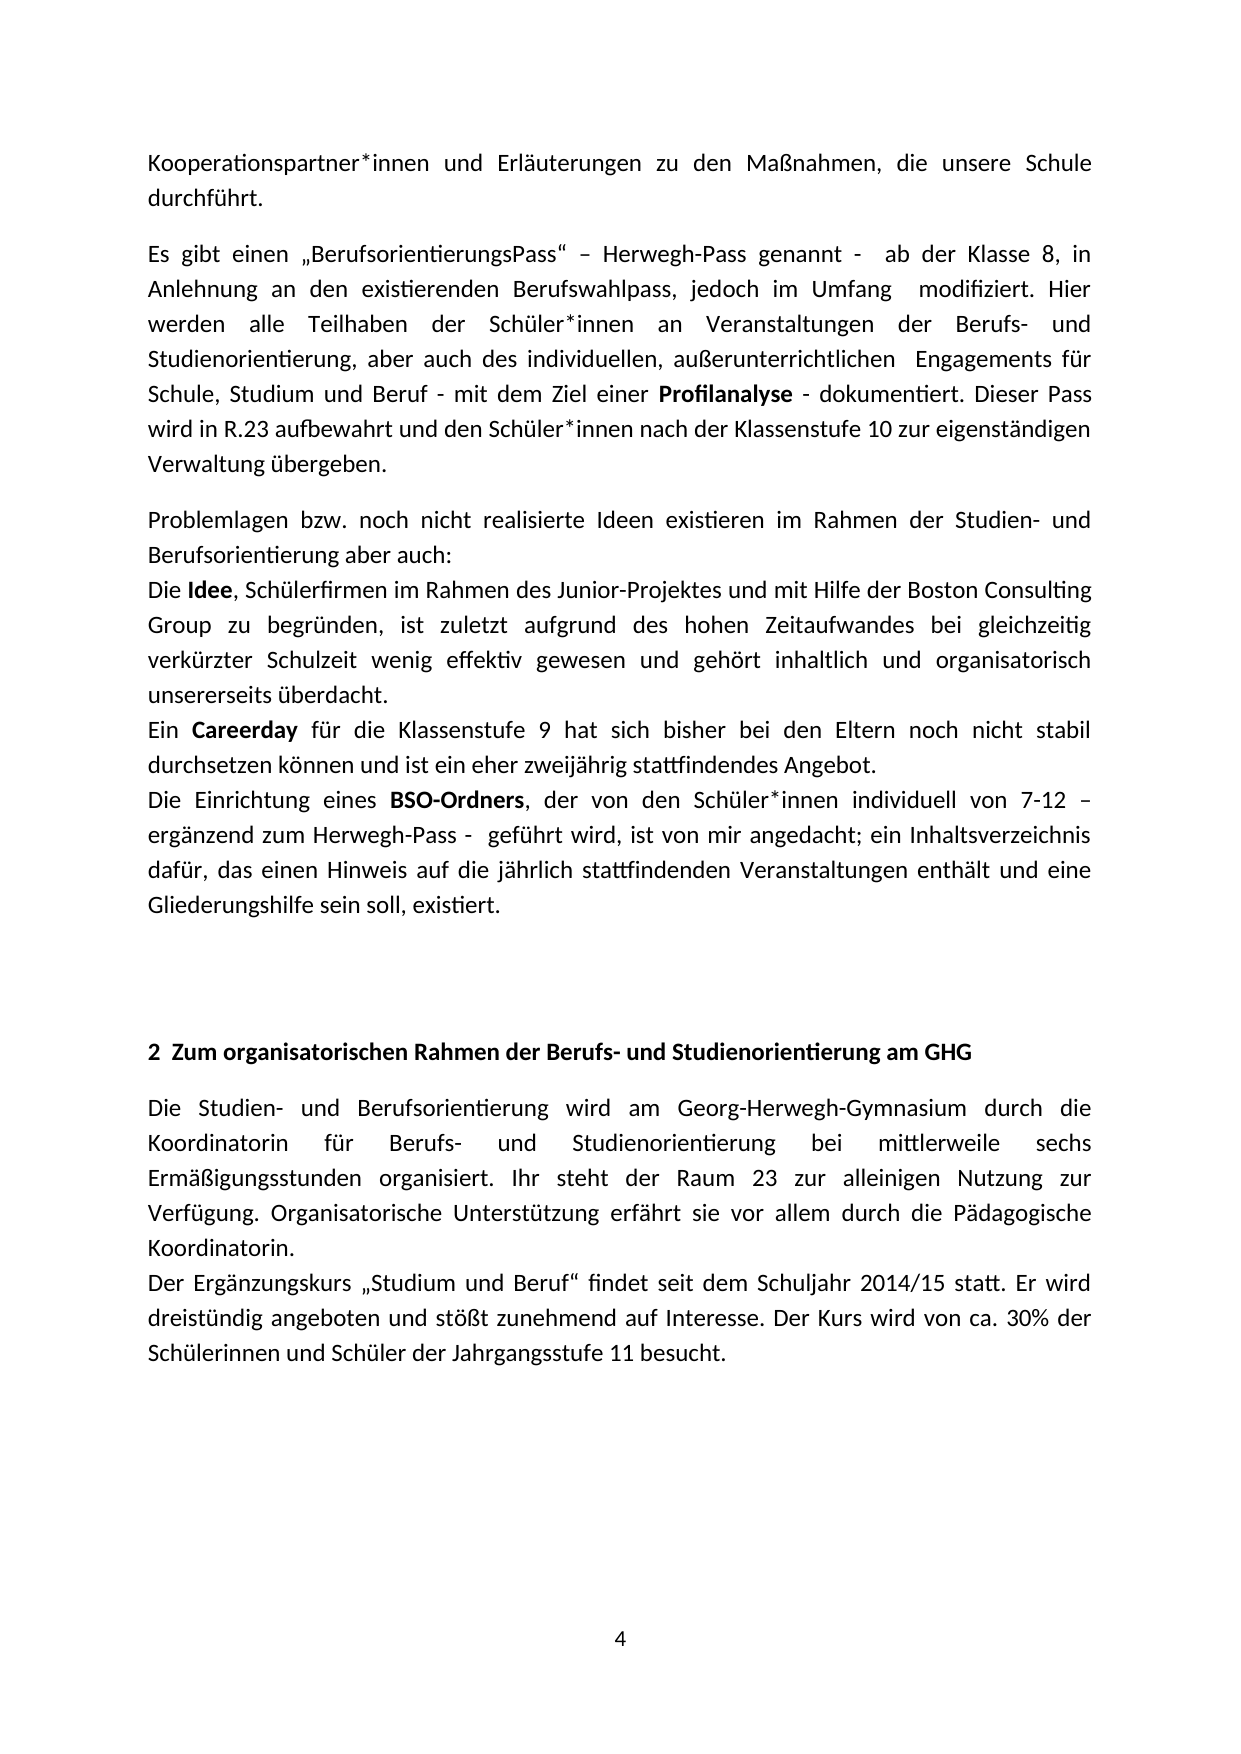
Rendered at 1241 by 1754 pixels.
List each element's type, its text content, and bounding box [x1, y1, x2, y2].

text 2 Zum organisatorischen Rahmen der Berufs- und Studienorientierung am GHG [148, 1036, 1093, 1066]
text Problemlagen bzw. noch nicht realisierte Ideen existieren im Rahmen der Studien- und Berufsorientierung aber auch: Die Idee, Schülerfirmen im Rahmen des Junior-Projektes und mit Hilfe der Boston Consulting Group zu begründen, ist zuletzt aufgrund des hohen Zeitaufwandes bei gleichzeitig verkürzter Schulzeit wenig effektiv gewesen und gehört inhaltlich und organisatorisch unsererseits überdacht. Ein Careerday für die Klassenstufe 9 hat sich bisher bei den Eltern noch nicht stabil durchsetzen können und ist ein eher zweijährig stattfindendes Angebot. Die Einrichtung eines BSO-Ordners, der von den Schüler*innen individuell von 7-12 – ergänzend zum Herwegh-Pass - geführt wird, ist von mir angedacht; ein Inhaltsverzeichnis dafür, das einen Hinweis auf die jährlich stattfindenden Veranstaltungen enthält und eine Gliederungshilfe sein soll, existiert. [148, 504, 1093, 920]
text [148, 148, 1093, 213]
text Es gibt einen „BerufsorientierungsPass“ – Herwegh-Pass genannt - ab der Klasse 8, in Anlehnung an den existierenden Berufswahlpass, jedoch im Umfang modifiziert. Hier werden alle Teilhaben der Schüler*innen an Veranstaltungen der Berufs- und Studienorientierung, aber auch des individuellen, außerunterrichtlichen Engagements für Schule, Studium und Beruf - mit dem Ziel einer Profilanalyse - dokumentiert. Dieser Pass wird in R.23 aufbewahrt und den Schüler*innen nach der Klassenstufe 10 zur eigenständigen Verwaltung übergeben. [148, 238, 1093, 479]
text Die Studien- und Berufsorientierung wird am Georg-Herwegh-Gymnasium durch die Koordinatorin für Berufs- und Studienorientierung bei mittlerweile sechs Ermäßigungsstunden organisiert. Ihr steht der Raum 23 zur alleinigen Nutzung zur Verfügung. Organisatorische Unterstützung erfährt sie vor allem durch die Pädagogische Koordinatorin. Der Ergänzungskurs „Studium und Beruf“ findet seit dem Schuljahr 2014/15 statt. Er wird dreistündig angeboten und stößt zunehmend auf Interesse. Der Kurs wird von ca. 30% der Schülerinnen und Schüler der Jahrgangsstufe 11 besucht. [148, 1092, 1093, 1367]
